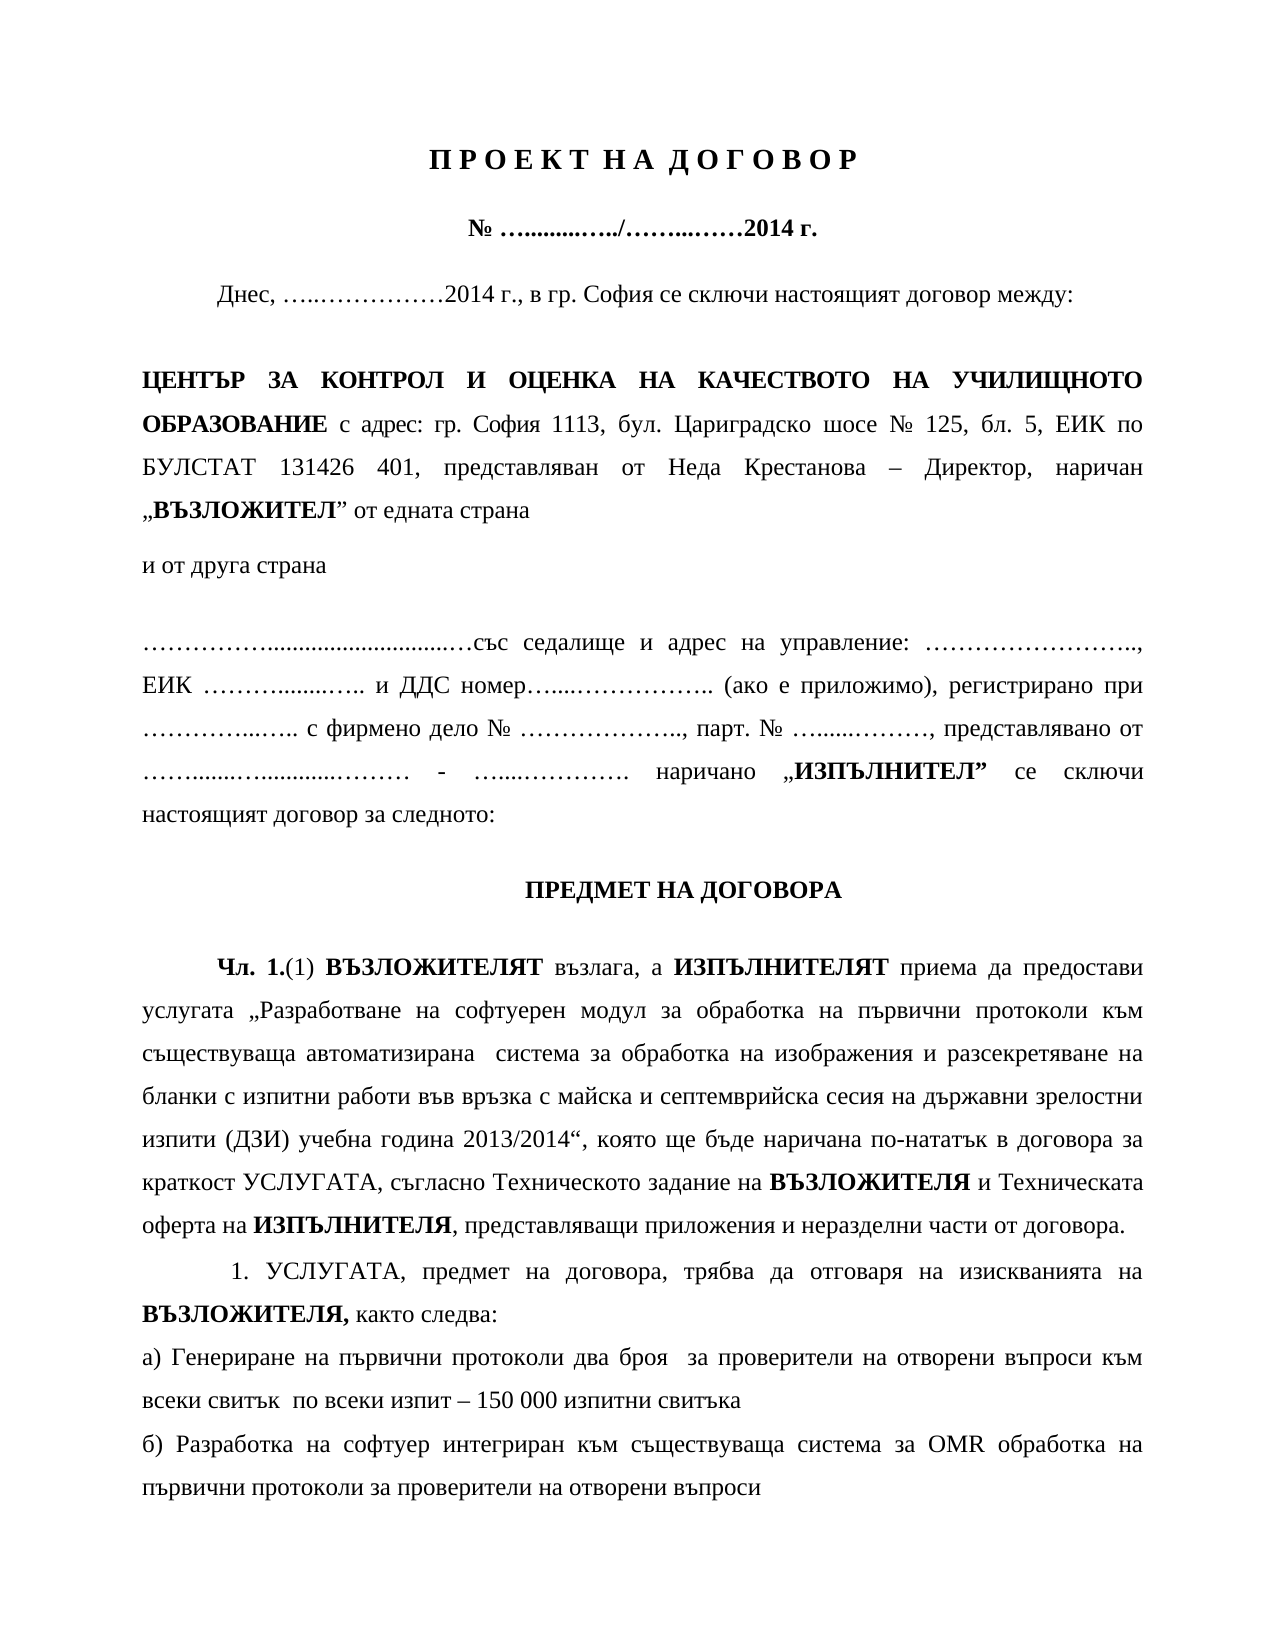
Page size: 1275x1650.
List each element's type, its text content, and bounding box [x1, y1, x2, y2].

text ЦЕНТЪР ЗА КОНТРОЛ И ОЦЕНКА НА КАЧЕСТВОТО НА УЧИЛИЩНОТО ОБРАЗОВАНИЕ с адрес: гр. София 1113, бул. Цариградско шосе № 125, бл. 5, ЕИК по БУЛСТАТ 131426 401, представляван от Неда Крестанова – Директор, наричан „ВЪЗЛОЖИТЕЛ” от едната страна [142, 366, 1144, 524]
text Днес, …..……………2014 г., в гр. София се сключи настоящият договор между: [142, 279, 1144, 308]
text а) Генериране на първични протоколи два броя за проверители на отворени въпроси към всеки свитък по всеки изпит – 150 000 изпитни свитъка [142, 1342, 1144, 1414]
text ПРЕДМЕТ НА ДОГОВОРА [142, 875, 1144, 904]
text 1. УСЛУГАТА, предмет на договора, трябва да отговаря на изискванията на ВЪЗЛОЖИТЕЛЯ, както следва: [142, 1256, 1144, 1328]
text П Р О Е К Т Н А Д О Г О В О Р [142, 142, 1144, 175]
text б) Разработка на софтуер интегриран към съществуваща система за OMR обработка на първични протоколи за проверители на отворени въпроси [142, 1429, 1144, 1501]
text и от друга страна [142, 551, 1144, 579]
text № ….........…../……...……2014 г. [142, 213, 1144, 242]
text …………….............................…със седалище и адрес на управление: …………………….., ЕИК ………........….. и ДДС номер…....…………….. (ако е приложимо), регистрирано при …………...….. с фирмено дело № ……………….., парт. № …......………, представлявано от …….......…............……… - …....…………. наричано „ИЗПЪЛНИТЕЛ” се сключи настоящият договор за следното: [142, 627, 1144, 828]
text Чл. 1.(1) ВЪЗЛОЖИТЕЛЯТ възлага, а ИЗПЪЛНИТЕЛЯТ приема да предостави услугата „Разработване на софтуерен модул за обработка на първични протоколи към съществуваща автоматизирана система за обработка на изображения и разсекретяване на бланки с изпитни работи във връзка с майска и септемврийска сесия на държавни зрелостни изпити (ДЗИ) учебна година 2013/2014“, която ще бъде наричана по-нататък в договора за краткост УСЛУГАТА, съгласно Техническото задание на ВЪЗЛОЖИТЕЛЯ и Техническата оферта на ИЗПЪЛНИТЕЛЯ, представляващи приложения и неразделни части от договора. [142, 952, 1144, 1239]
